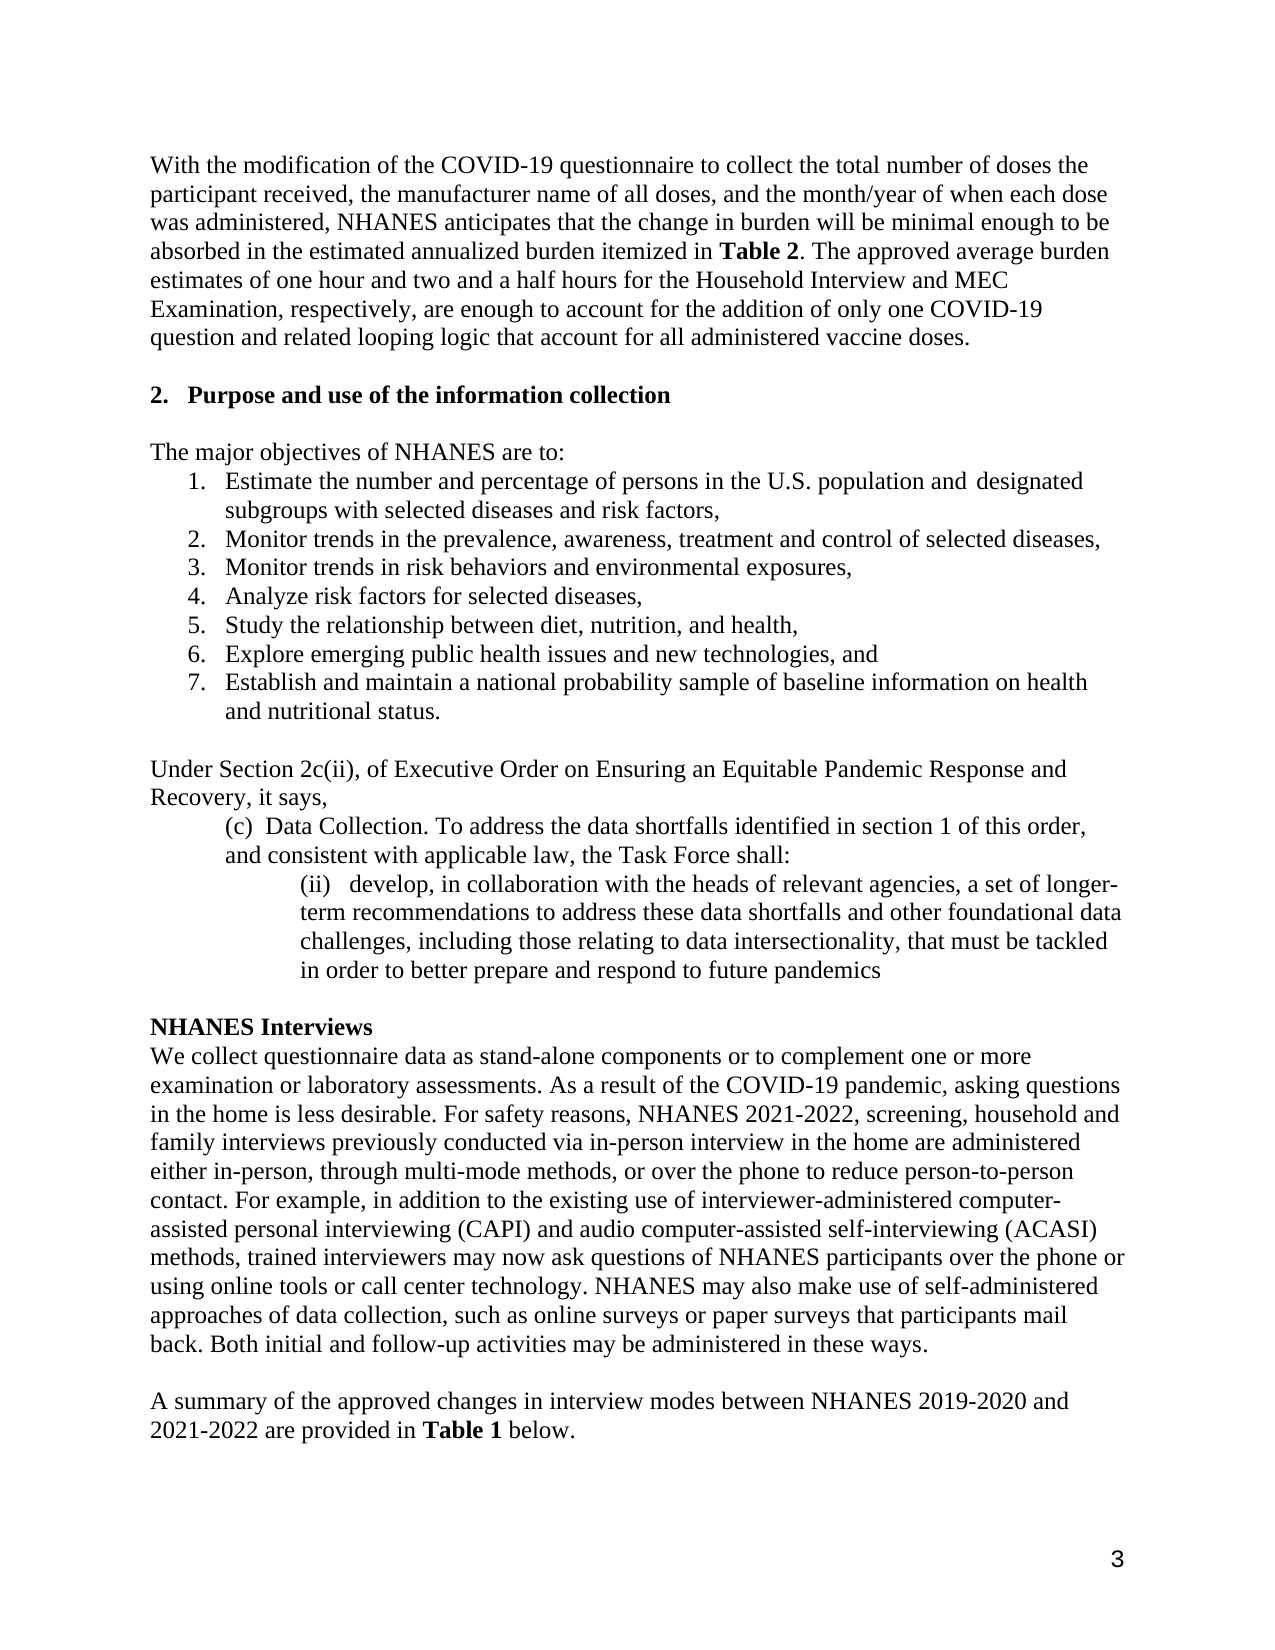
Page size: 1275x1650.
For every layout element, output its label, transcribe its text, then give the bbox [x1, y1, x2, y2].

list Analyze risk factors for selected diseases, [187, 581, 1125, 610]
text (c) Data Collection. To address the data shortfalls identified in section 1 of this order, and consistent with applicable law, the Task Force shall: [225, 811, 1125, 869]
list Study the relationship between diet, nutrition, and health, [187, 610, 1125, 639]
list Purpose and use of the information collection [150, 380, 1125, 409]
text (ii) develop, in collaboration with the heads of relevant agencies, a set of longer-term recommendations to address these data shortfalls and other foundational data challenges, including those relating to data intersectionality, that must be tackled in order to better prepare and respond to future pandemics [300, 869, 1125, 984]
text We collect questionnaire data as stand-alone components or to complement one or more examination or laboratory assessments. As a result of the COVID-19 pandemic, asking questions in the home is less desirable. For safety reasons, NHANES 2021-2022, screening, household and family interviews previously conducted via in-person interview in the home are administered either in-person, through multi-mode methods, or over the phone to reduce person-to-person contact. For example, in addition to the existing use of interviewer-administered computer-assisted personal interviewing (CAPI) and audio computer-assisted self-interviewing (ACASI) methods, trained interviewers may now ask questions of NHANES participants over the phone or using online tools or call center technology. NHANES may also make use of self-administered approaches of data collection, such as online surveys or paper surveys that participants mail back. Both initial and follow-up activities may be administered in these ways. [150, 1041, 1125, 1357]
list Estimate the number and percentage of persons in the U.S. population and designated subgroups with selected diseases and risk factors, [187, 466, 1125, 524]
text The major objectives of NHANES are to: [150, 437, 1125, 466]
text Under Section 2c(ii), of Executive Order on Ensuring an Equitable Pandemic Response and Recovery, it says, [150, 754, 1125, 811]
list Monitor trends in the prevalence, awareness, treatment and control of selected diseases, [187, 524, 1125, 552]
list Establish and maintain a national probability sample of baseline information on health and nutritional status. [187, 667, 1125, 725]
text With the modification of the COVID-19 questionnaire to collect the total number of doses the participant received, the manufacturer name of all doses, and the month/year of when each dose was administered, NHANES anticipates that the change in burden will be minimal enough to be absorbed in the estimated annualized burden itemized in Table 2. The approved average burden estimates of one hour and two and a half hours for the Household Interview and MEC Examination, respectively, are enough to account for the addition of only one COVID-19 question and related looping logic that account for all administered vaccine doses. [150, 150, 1125, 351]
text NHANES Interviews [150, 1012, 1033, 1041]
list Monitor trends in risk behaviors and environmental exposures, [187, 552, 1125, 581]
text A summary of the approved changes in interview modes between NHANES 2019-2020 and 2021-2022 are provided in Table 1 below. [150, 1386, 1125, 1444]
list Explore emerging public health issues and new technologies, and [187, 639, 1125, 667]
